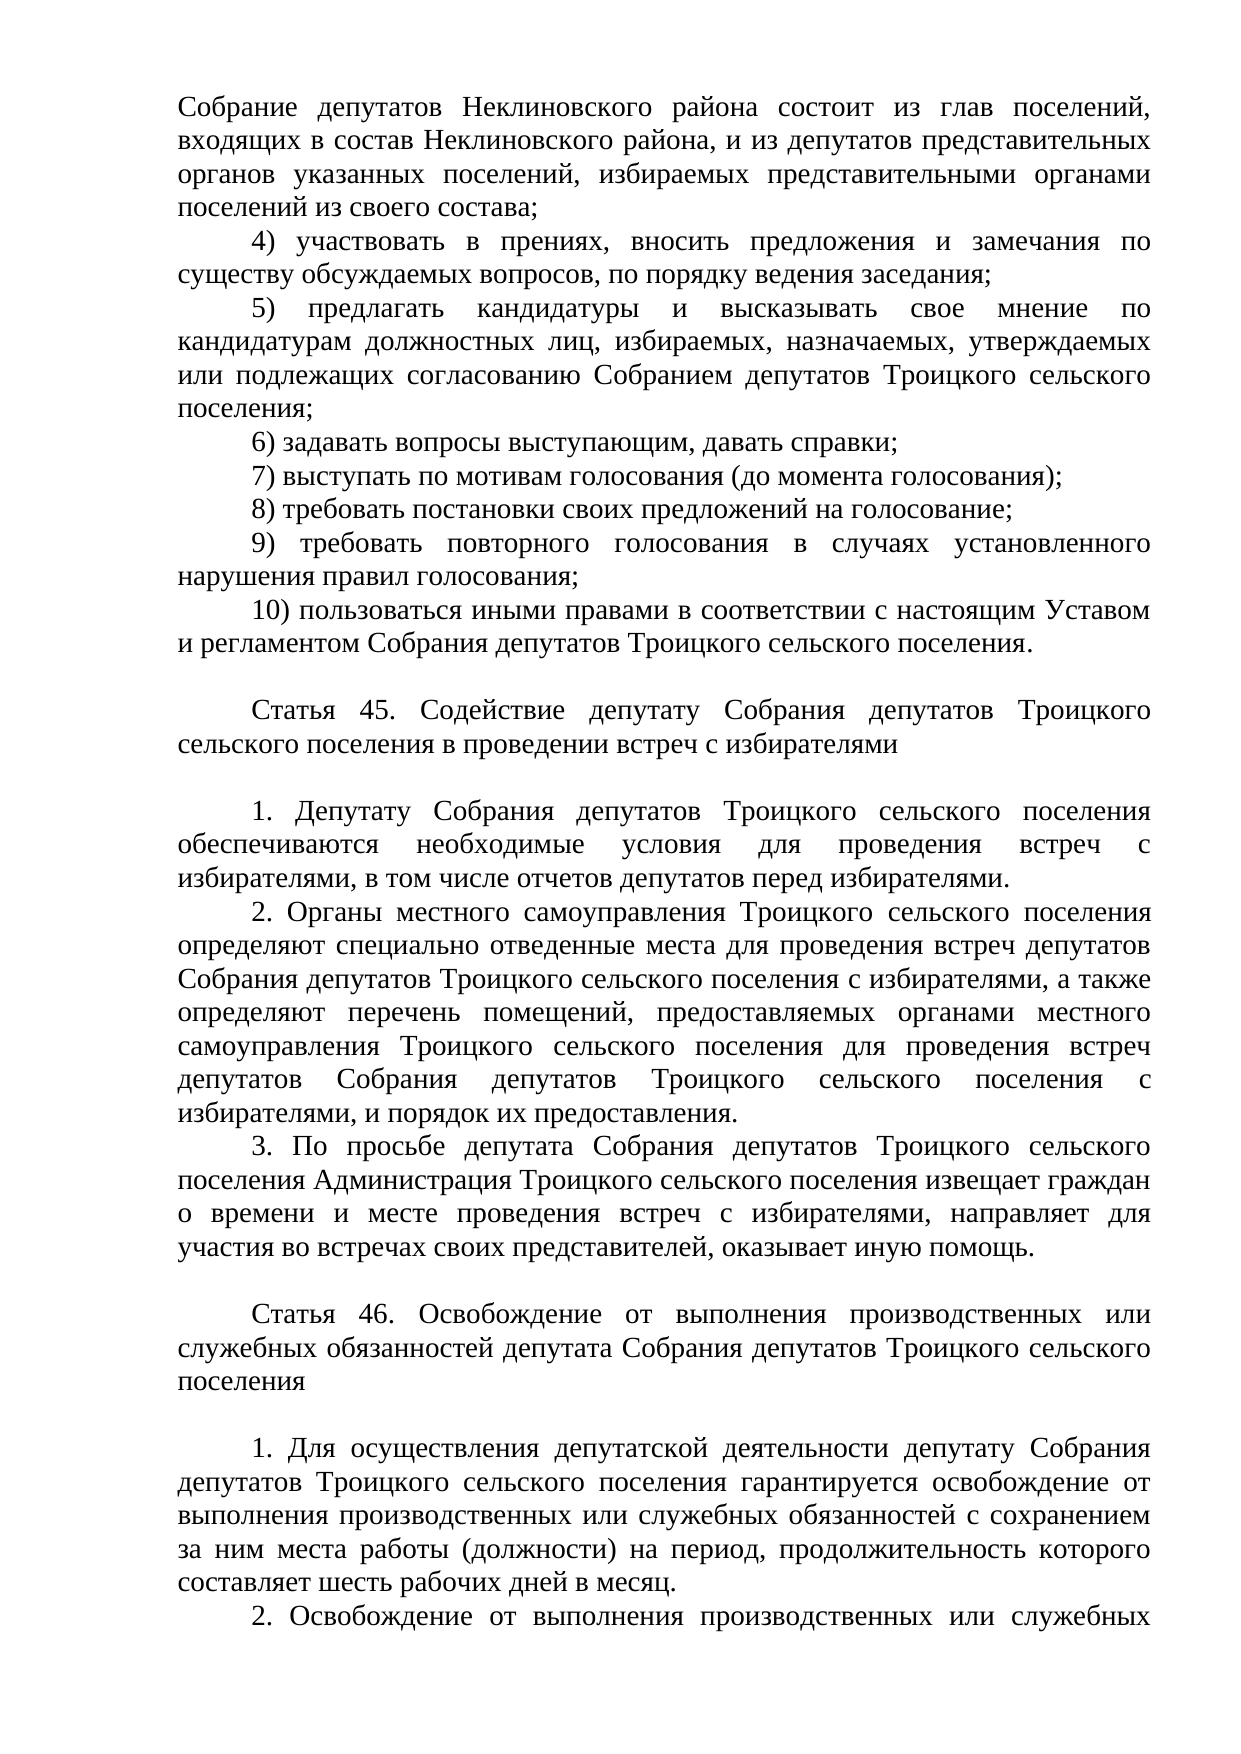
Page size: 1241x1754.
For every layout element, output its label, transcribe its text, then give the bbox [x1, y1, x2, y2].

text 8) требовать постановки своих предложений на голосование; [177, 491, 1152, 525]
text 6) задавать вопросы выступающим, давать справки; [177, 424, 1152, 458]
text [177, 89, 1152, 223]
text 4) участвовать в прениях, вносить предложения и замечания по существу обсуждаемых вопросов, по порядку ведения заседания; [177, 223, 1152, 290]
text 2. Органы местного самоуправления Троицкого сельского поселения определяют специально отведенные места для проведения встреч депутатов Собрания депутатов Троицкого сельского поселения с избирателями, а также определяют перечень помещений, предоставляемых органами местного самоуправления Троицкого сельского поселения для проведения встреч депутатов Собрания депутатов Троицкого сельского поселения с избирателями, и порядок их предоставления. [177, 894, 1152, 1128]
text 3. По просьбе депутата Собрания депутатов Троицкого сельского поселения Администрация Троицкого сельского поселения извещает граждан о времени и месте проведения встреч с избирателями, направляет для участия во встречах своих представителей, оказывает иную помощь. [177, 1128, 1152, 1263]
text 1. Депутату Собрания депутатов Троицкого сельского поселения обеспечиваются необходимые условия для проведения встреч с избирателями, в том числе отчетов депутатов перед избирателями. [177, 793, 1152, 894]
text 10) пользоваться иными правами в соответствии с настоящим Уставом и регламентом Собрания депутатов Троицкого сельского поселения. [177, 592, 1152, 659]
text Статья 46. Освобождение от выполнения производственных или служебных обязанностей депутата Собрания депутатов Троицкого сельского поселения [177, 1296, 1152, 1397]
text 7) выступать по мотивам голосования (до момента голосования); [177, 458, 1152, 491]
text Статья 45. Содействие депутату Собрания депутатов Троицкого сельского поселения в проведении встреч с избирателями [177, 692, 1152, 759]
text 1. Для осуществления депутатской деятельности депутату Собрания депутатов Троицкого сельского поселения гарантируется освобождение от выполнения производственных или служебных обязанностей с сохранением за ним места работы (должности) на период, продолжительность которого составляет шесть рабочих дней в месяц. [177, 1430, 1152, 1598]
text 9) требовать повторного голосования в случаях установленного нарушения правил голосования; [177, 525, 1152, 592]
text 5) предлагать кандидатуры и высказывать свое мнение по кандидатурам должностных лиц, избираемых, назначаемых, утверждаемых или подлежащих согласованию Собранием депутатов Троицкого сельского поселения; [177, 290, 1152, 424]
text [177, 1598, 1152, 1632]
